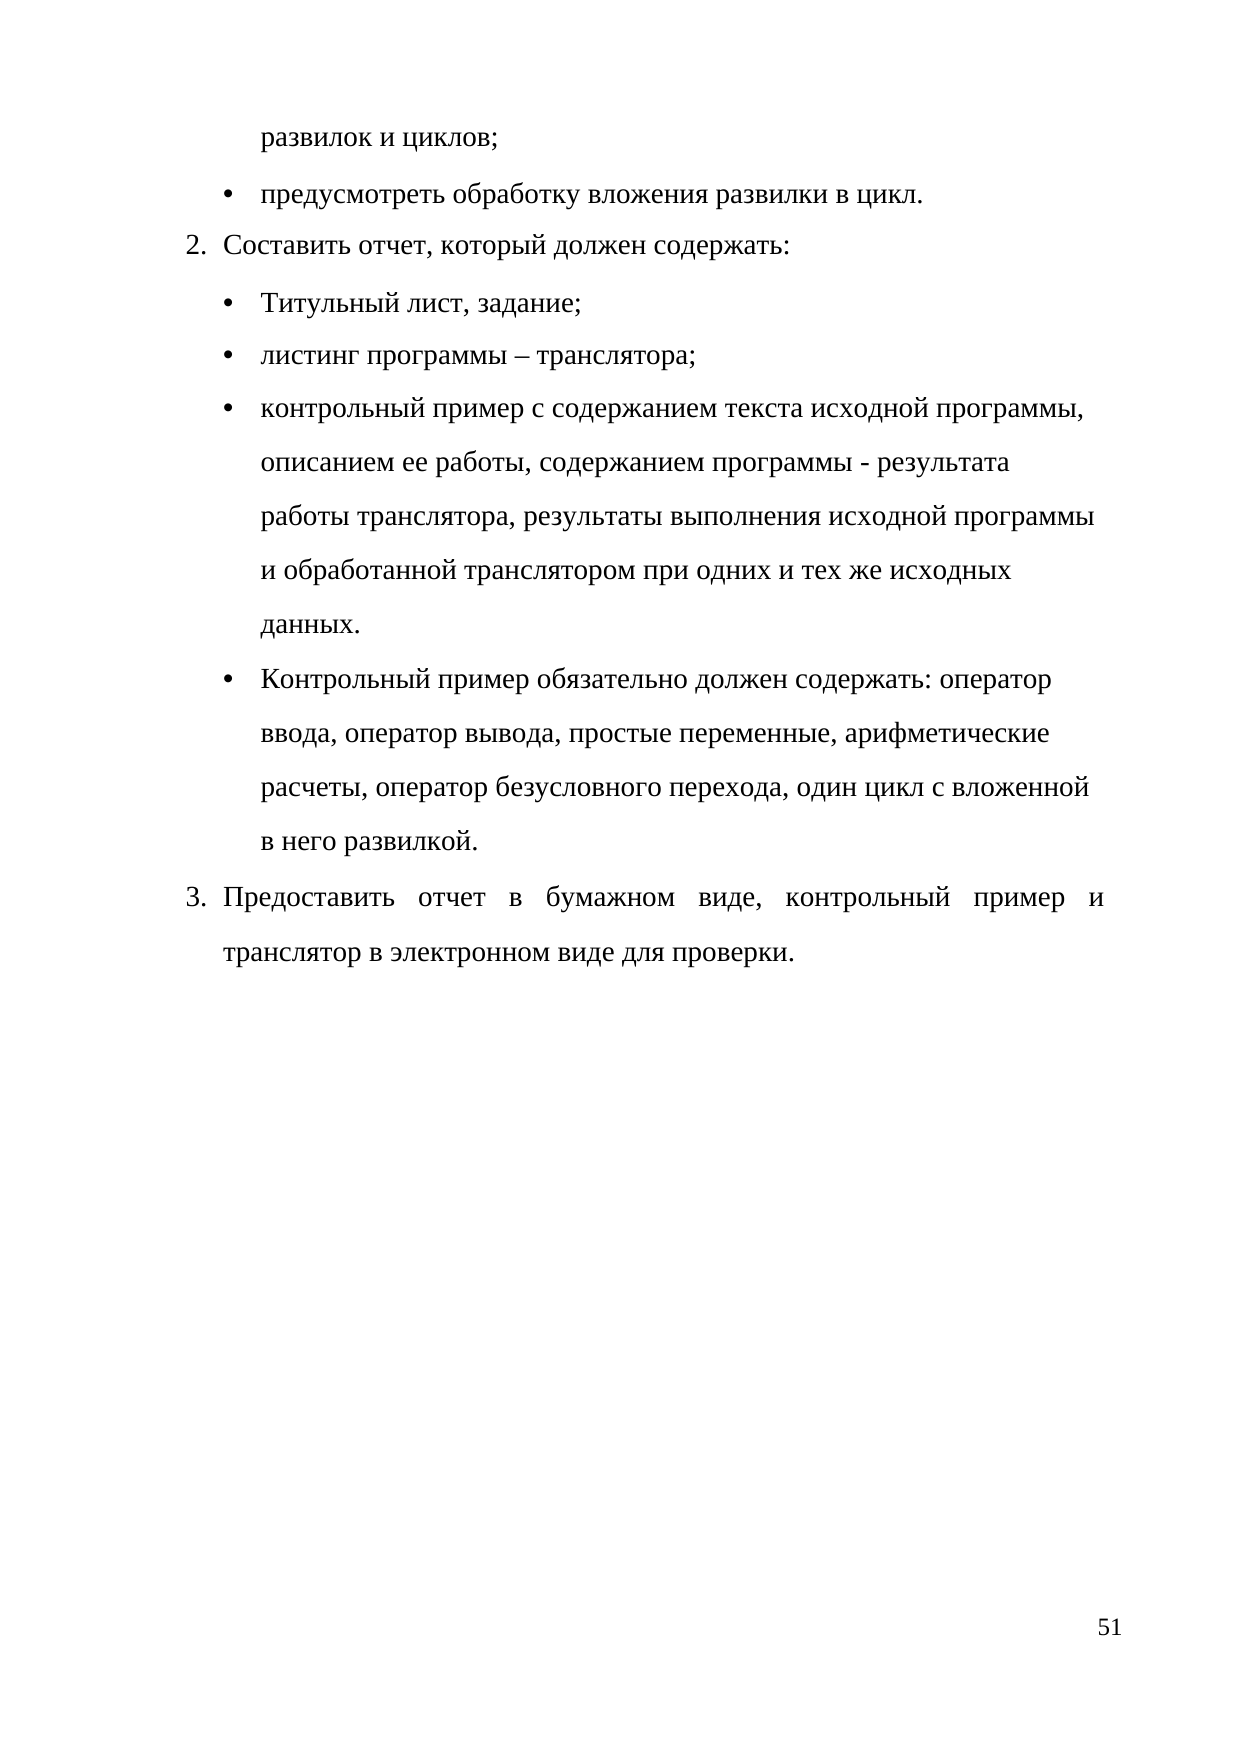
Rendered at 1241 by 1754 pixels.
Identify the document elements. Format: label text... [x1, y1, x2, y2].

list контрольный пример с содержанием текста исходной программы, описанием ее работы, содержанием программы - результата работы транслятора, результаты выполнения исходной программы и обработанной транслятором при одних и тех же исходных данных. [223, 390, 1105, 639]
list Составить отчет, который должен содержать: [185, 227, 1105, 261]
list листинг программы – транслятора; [223, 337, 1105, 371]
list Контрольный пример обязательно должен содержать: оператор ввода, оператор вывода, простые переменные, арифметические расчеты, оператор безусловного перехода, один цикл с вложенной в него развилкой. [223, 661, 1105, 857]
list предусмотреть обработку вложения развилки в цикл. [223, 177, 1105, 210]
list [223, 119, 1105, 152]
list Предоставить отчет в бумажном виде, контрольный пример и транслятор в электронном виде для проверки. [185, 879, 1105, 967]
list Титульный лист, задание; [223, 285, 1105, 318]
